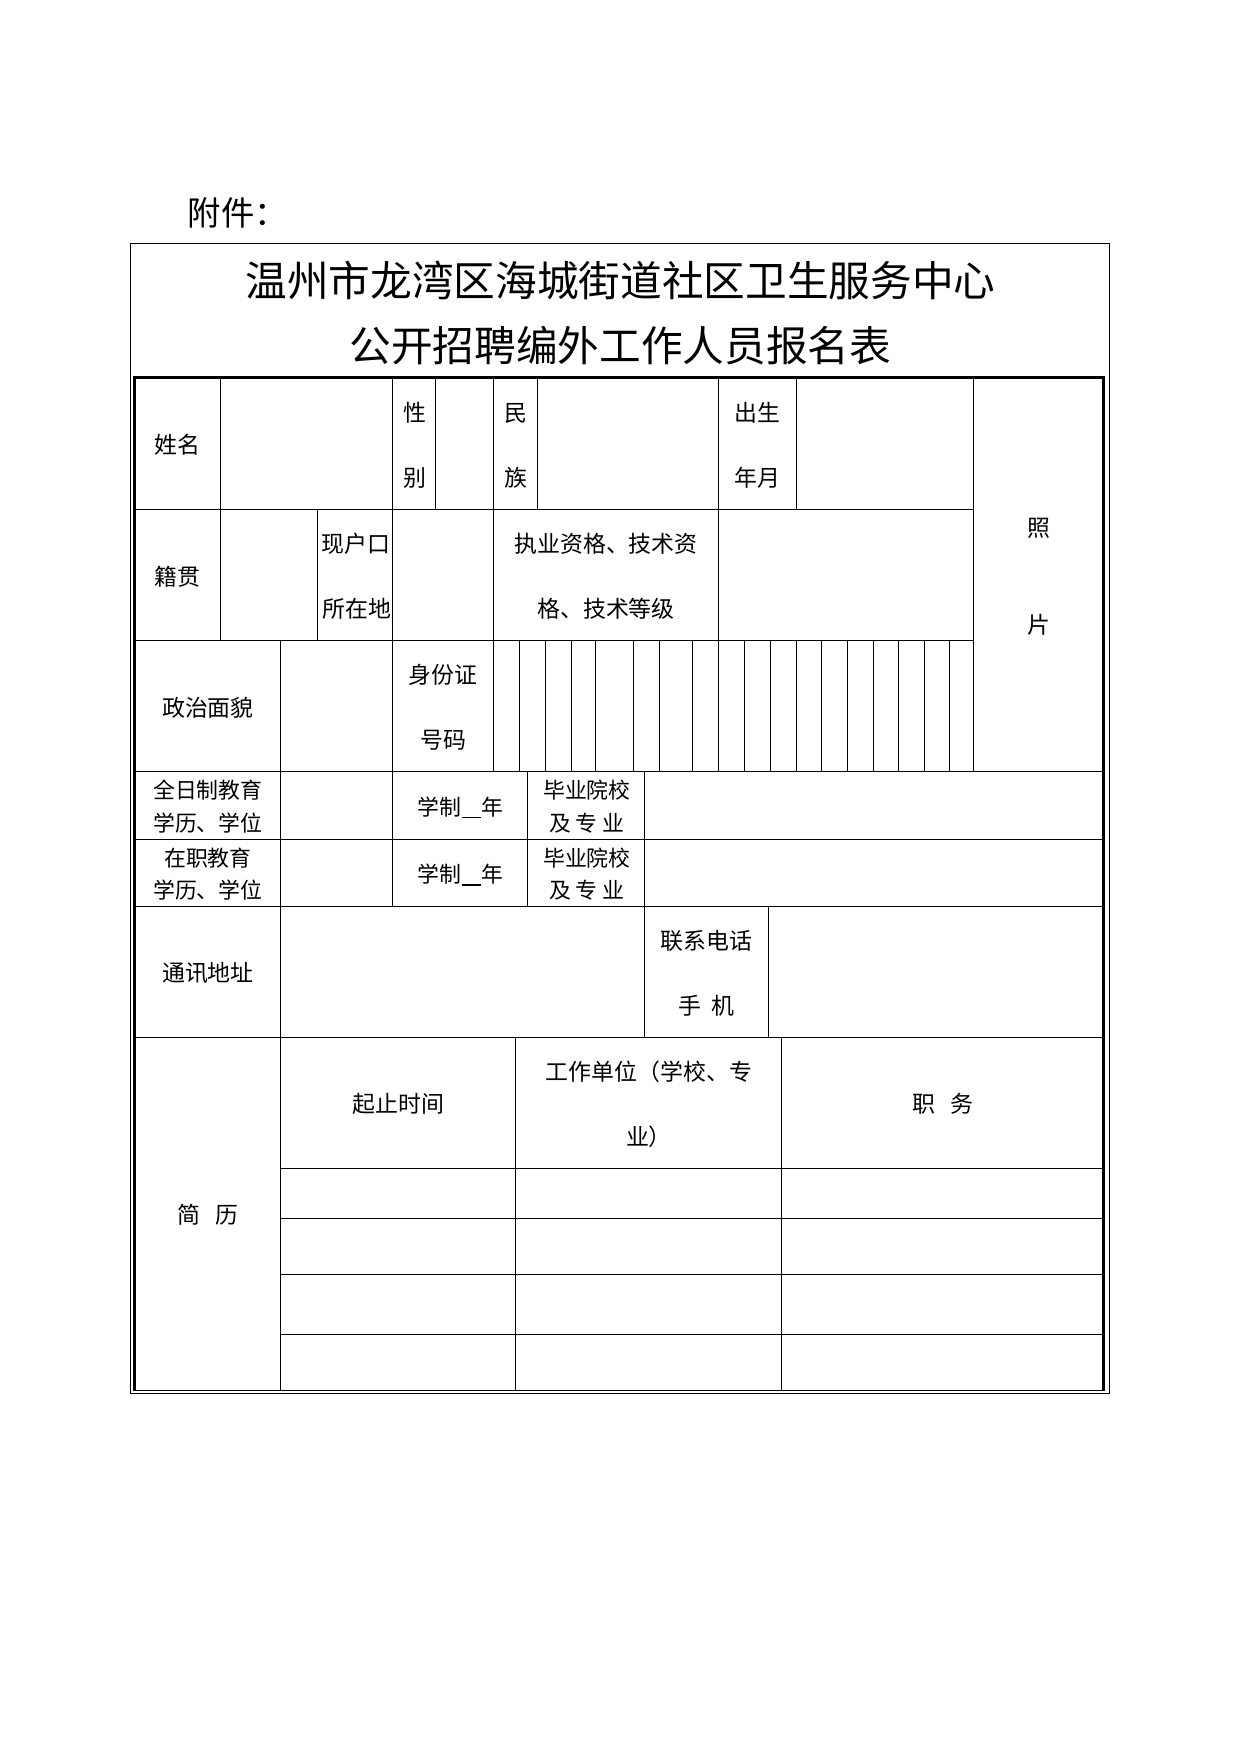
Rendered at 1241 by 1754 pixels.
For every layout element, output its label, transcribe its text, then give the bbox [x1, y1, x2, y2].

text 附件： [187, 178, 1053, 243]
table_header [131, 244, 1109, 1393]
